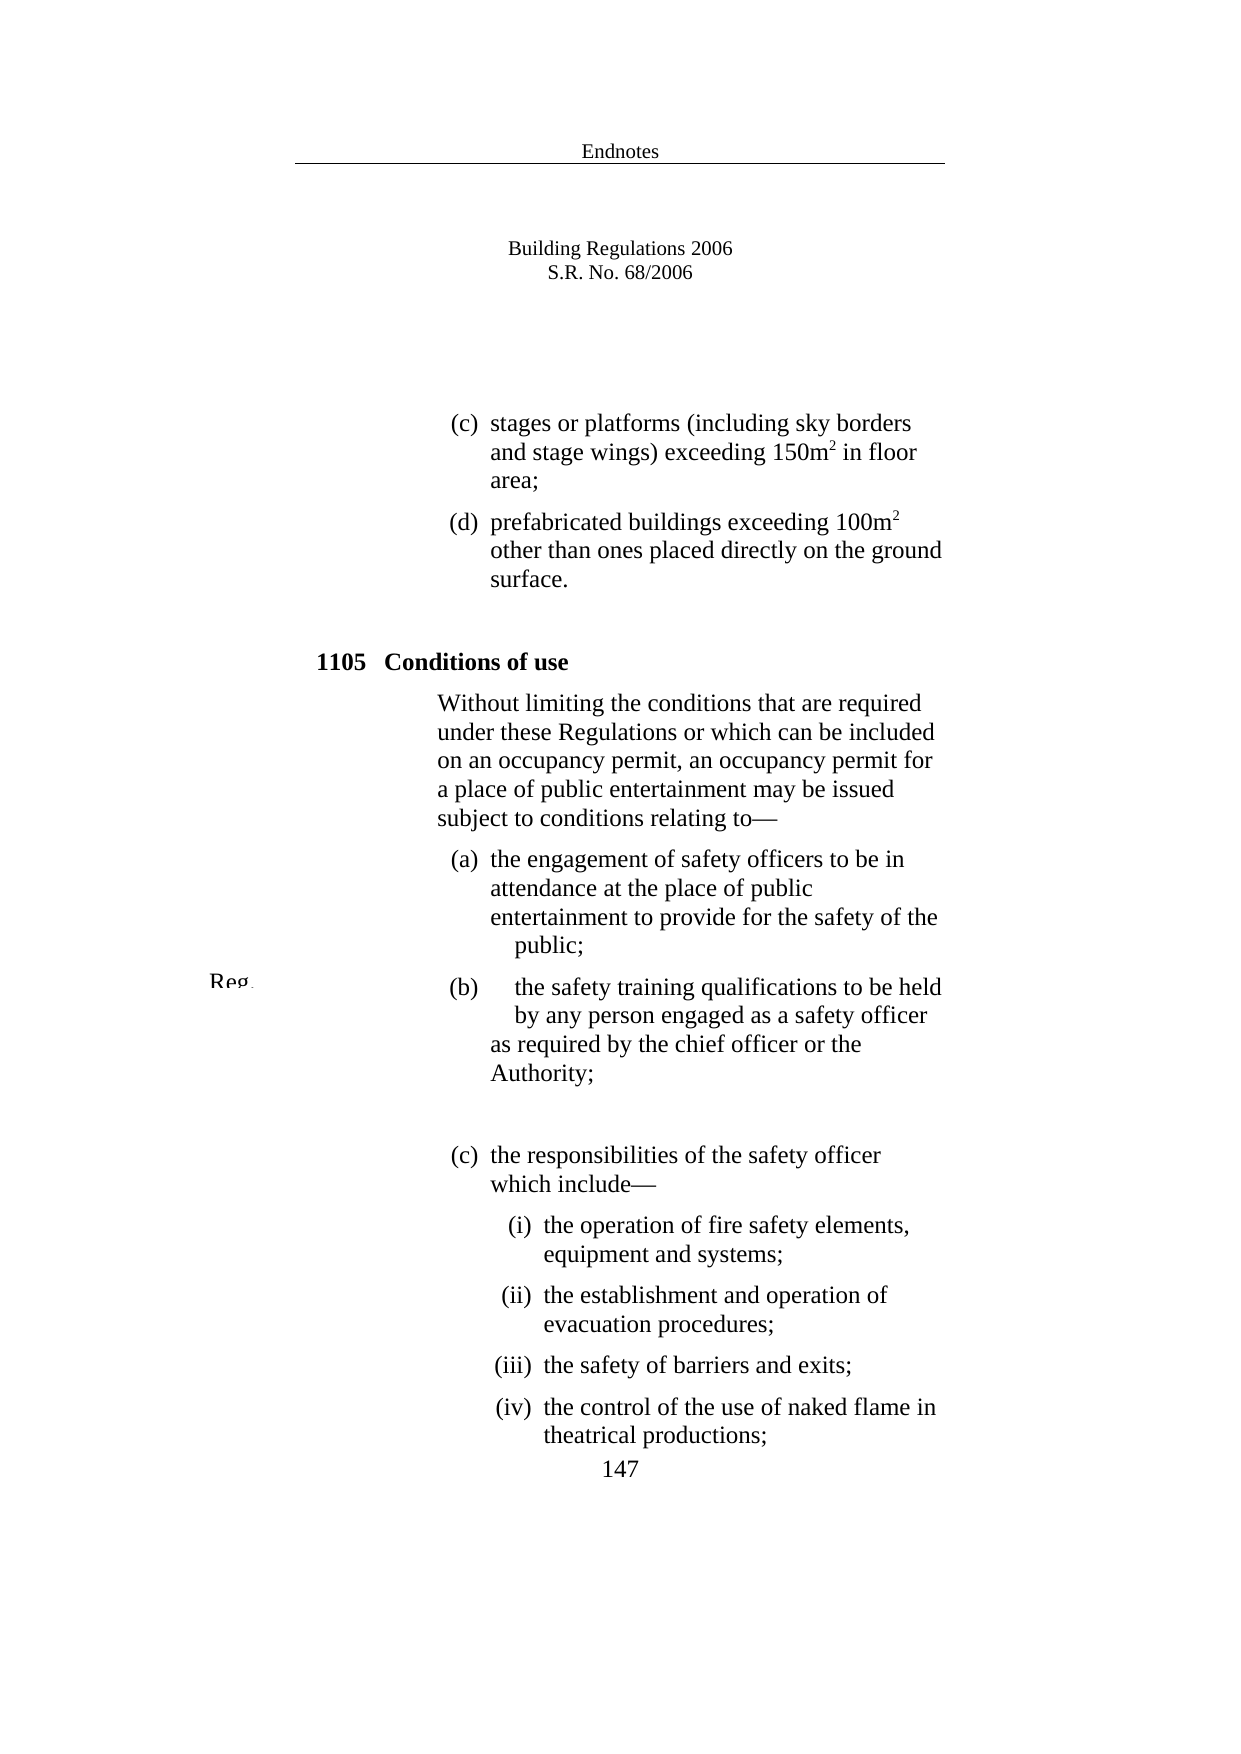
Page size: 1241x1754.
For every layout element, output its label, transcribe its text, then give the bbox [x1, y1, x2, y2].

subtitle (c) stages or platforms (including sky borders and stage wings) exceeding 150m2 in floor area; [295, 408, 945, 494]
subtitle (ii) the establishment and operation of evacuation procedures; [295, 1280, 945, 1338]
subtitle 1105 Conditions of use [295, 647, 945, 675]
subtitle (a) the engagement of safety officers to be in attendance at the place of public entertainment to provide for the safety of the public; [295, 844, 945, 959]
subtitle (i) the operation of fire safety elements, equipment and systems; [295, 1210, 945, 1268]
subtitle (iii) the safety of barriers and exits; [295, 1350, 945, 1379]
text Without limiting the conditions that are required under these Regulations or which can be included on an occupancy permit, an occupancy permit for a place of public entertainment may be issued subject to conditions relating to— [437, 688, 945, 832]
subtitle (b) the safety training qualifications to be held by any person engaged as a safety officer as required by the chief officer or the Authority; [295, 972, 945, 1087]
subtitle (iv) the control of the use of naked flame in theatrical productions; [295, 1392, 945, 1449]
subtitle (c) the responsibilities of the safety officer which include— [295, 1140, 945, 1198]
subtitle (d) prefabricated buildings exceeding 100m2 other than ones placed directly on the ground surface. [295, 507, 945, 593]
